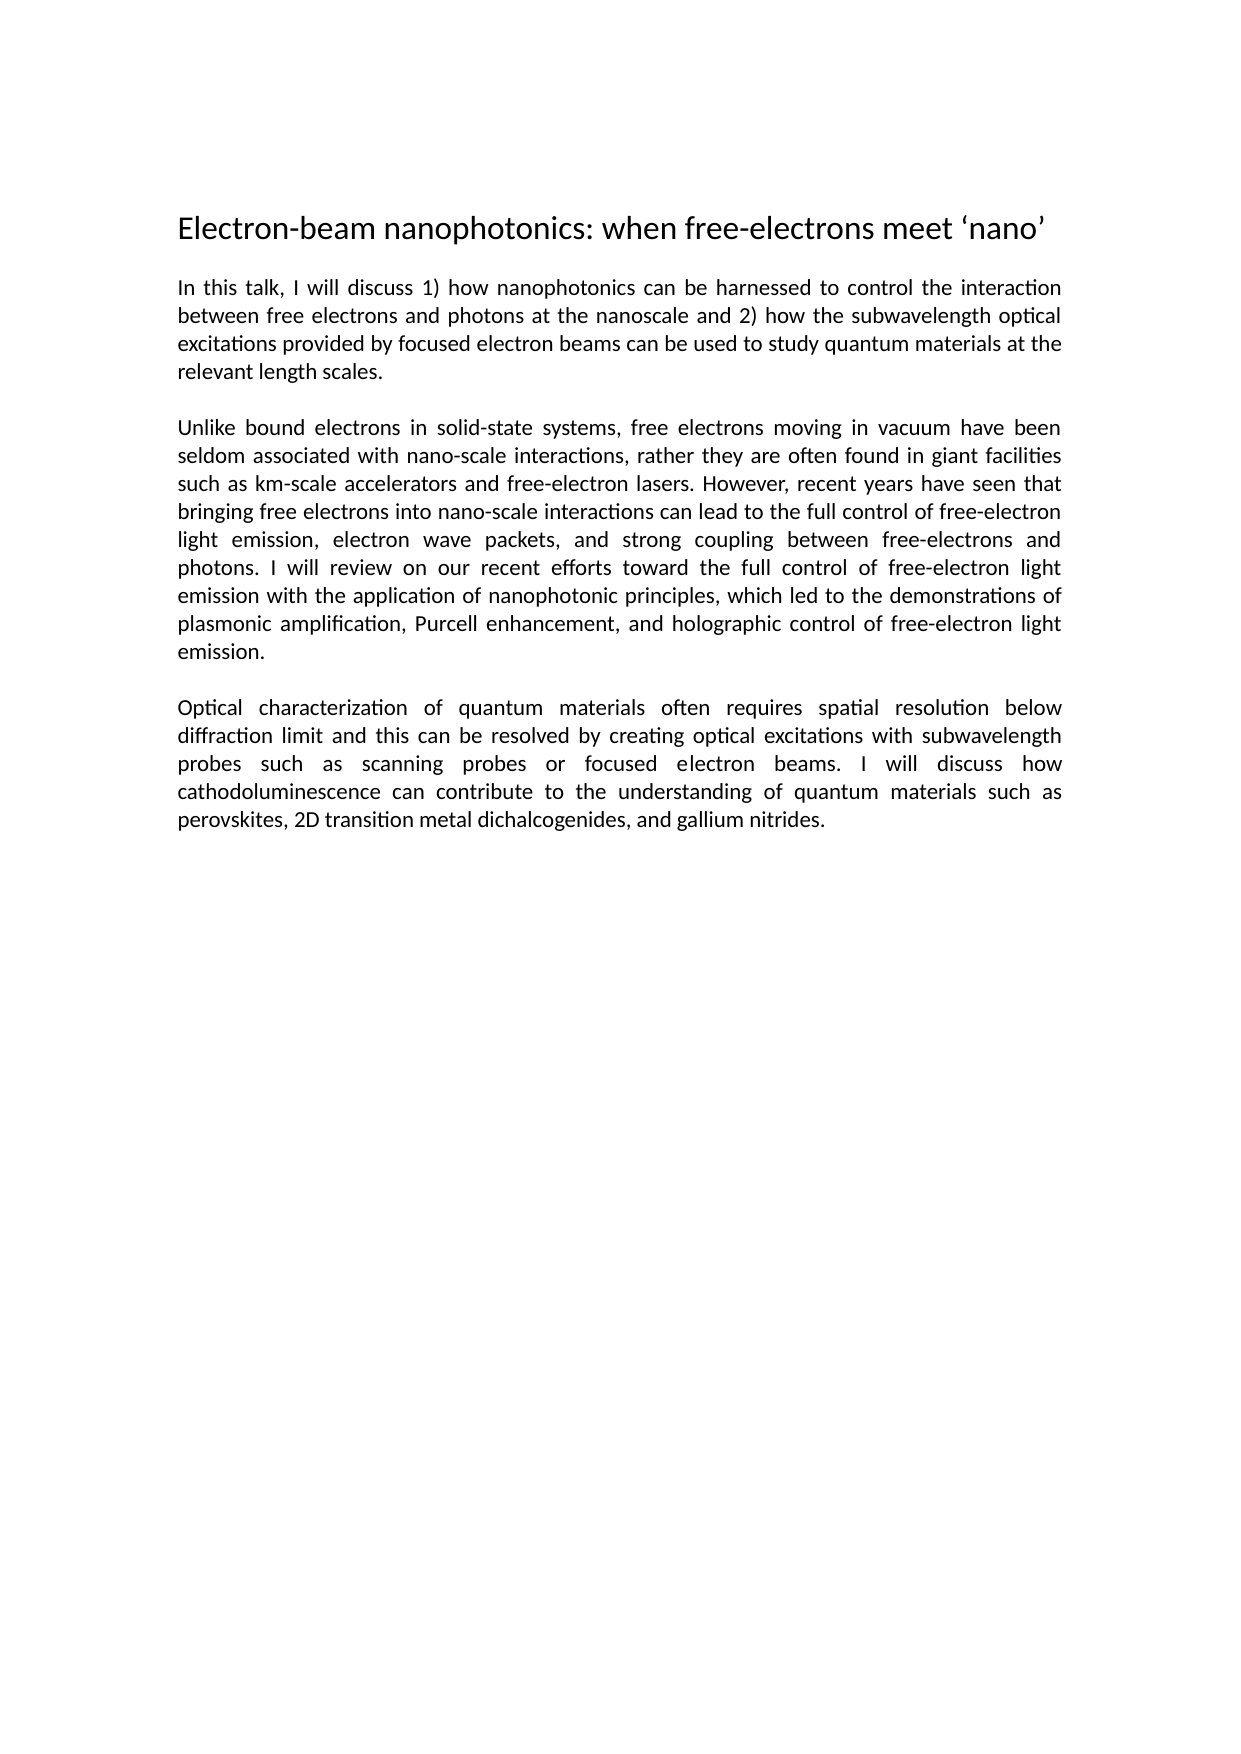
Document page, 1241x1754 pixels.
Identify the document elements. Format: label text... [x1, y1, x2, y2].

text Electron-beam nanophotonics: when free-electrons meet ‘nano’ [177, 207, 1063, 247]
text Unlike bound electrons in solid-state systems, free electrons moving in vacuum have been seldom associated with nano-scale interactions, rather they are often found in giant facilities such as km-scale accelerators and free-electron lasers. However, recent years have seen that bringing free electrons into nano-scale interactions can lead to the full control of free-electron light emission, electron wave packets, and strong coupling between free-electrons and photons. I will review on our recent efforts toward the full control of free-electron light emission with the application of nanophotonic principles, which led to the demonstrations of plasmonic amplification, Purcell enhancement, and holographic control of free-electron light emission. [177, 413, 1063, 665]
text Optical characterization of quantum materials often requires spatial resolution below diffraction limit and this can be resolved by creating optical excitations with subwavelength probes such as scanning probes or focused electron beams. I will discuss how cathodoluminescence can contribute to the understanding of quantum materials such as perovskites, 2D transition metal dichalcogenides, and gallium nitrides. [177, 693, 1063, 833]
text In this talk, I will discuss 1) how nanophotonics can be harnessed to control the interaction between free electrons and photons at the nanoscale and 2) how the subwavelength optical excitations provided by focused electron beams can be used to study quantum materials at the relevant length scales. [177, 273, 1063, 385]
